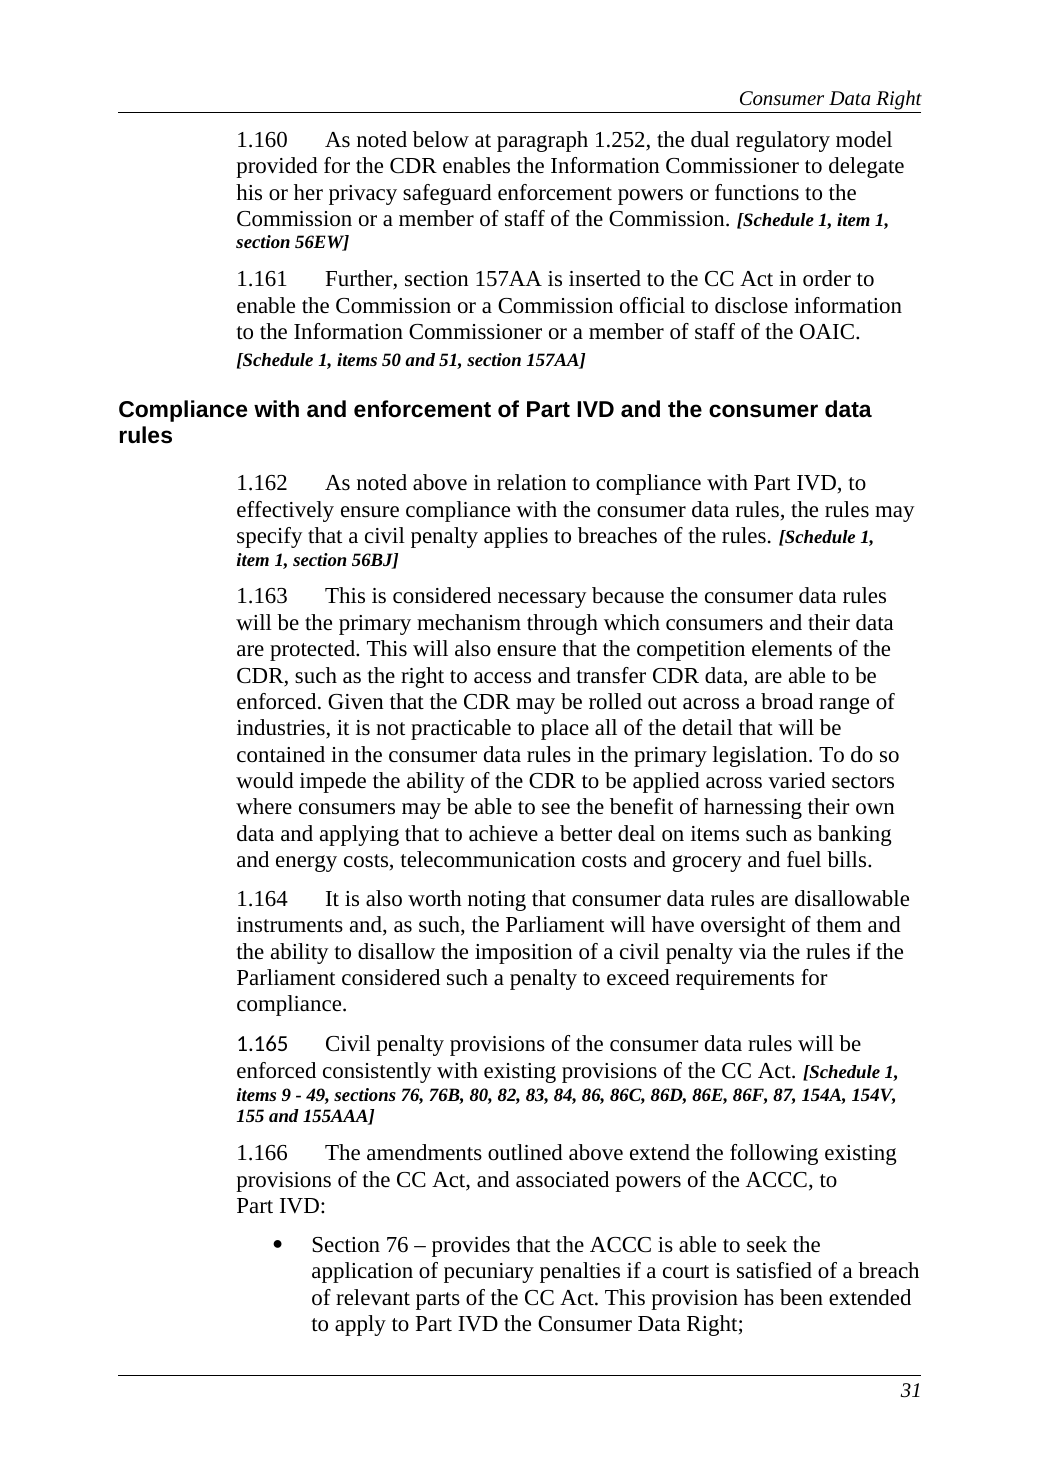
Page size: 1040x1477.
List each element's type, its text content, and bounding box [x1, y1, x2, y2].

text As noted above in relation to compliance with Part IVD, to effectively ensure compliance with the consumer data rules, the rules may specify that a civil penalty applies to breaches of the rules. [Schedule 1, item 1, section 56BJ] [236, 469, 921, 570]
text It is also worth noting that consumer data rules are disallowable instruments and, as such, the Parliament will have oversight of them and the ability to disallow the imposition of a civil penalty via the rules if the Parliament considered such a penalty to exceed requirements for compliance. [236, 885, 921, 1017]
text This is considered necessary because the consumer data rules will be the primary mechanism through which consumers and their data are protected. This will also ensure that the competition elements of the CDR, such as the right to access and transfer CDR data, are able to be enforced. Given that the CDR may be rolled out across a broad range of industries, it is not practicable to place all of the detail that will be contained in the consumer data rules in the primary legislation. To do so would impede the ability of the CDR to be applied across varied sectors where consumers may be able to see the benefit of harnessing their own data and applying that to achieve a better deal on items such as banking and energy costs, telecommunication costs and grocery and fuel bills. [236, 583, 921, 872]
list Section 76 – provides that the ACCC is able to seek the application of pecuniary penalties if a court is satisfied of a breach of relevant parts of the CC Act. This provision has been extended to apply to Part IVD the Consumer Data Right; [274, 1231, 921, 1336]
text Civil penalty provisions of the consumer data rules will be enforced consistently with existing provisions of the CC Act. [Schedule 1, items 9 - 49, sections 76, 76B, 80, 82, 83, 84, 86, 86C, 86D, 86E, 86F, 87, 154A, 154V, 155 and 155AAA] [236, 1029, 921, 1127]
text The amendments outlined above extend the following existing provisions of the CC Act, and associated powers of the ACCC, to Part IVD: [236, 1139, 921, 1218]
list As noted below at paragraph 1.252, the dual regulatory model provided for the CDR enables the Information Commissioner to delegate his or her privacy safeguard enforcement powers or functions to the Commission or a member of staff of the Commission. [Schedule 1, item 1, section 56EW] [236, 126, 921, 253]
text Further, section 157AA is inserted to the CC Act in order to enable the Commission or a Commission official to disclose information to the Information Commissioner or a member of staff of the OAIC. [Schedule 1, items 50 and 51, section 157AA] [236, 266, 921, 371]
subtitle Compliance with and enforcement of Part IVD and the consumer data rules [118, 396, 921, 449]
